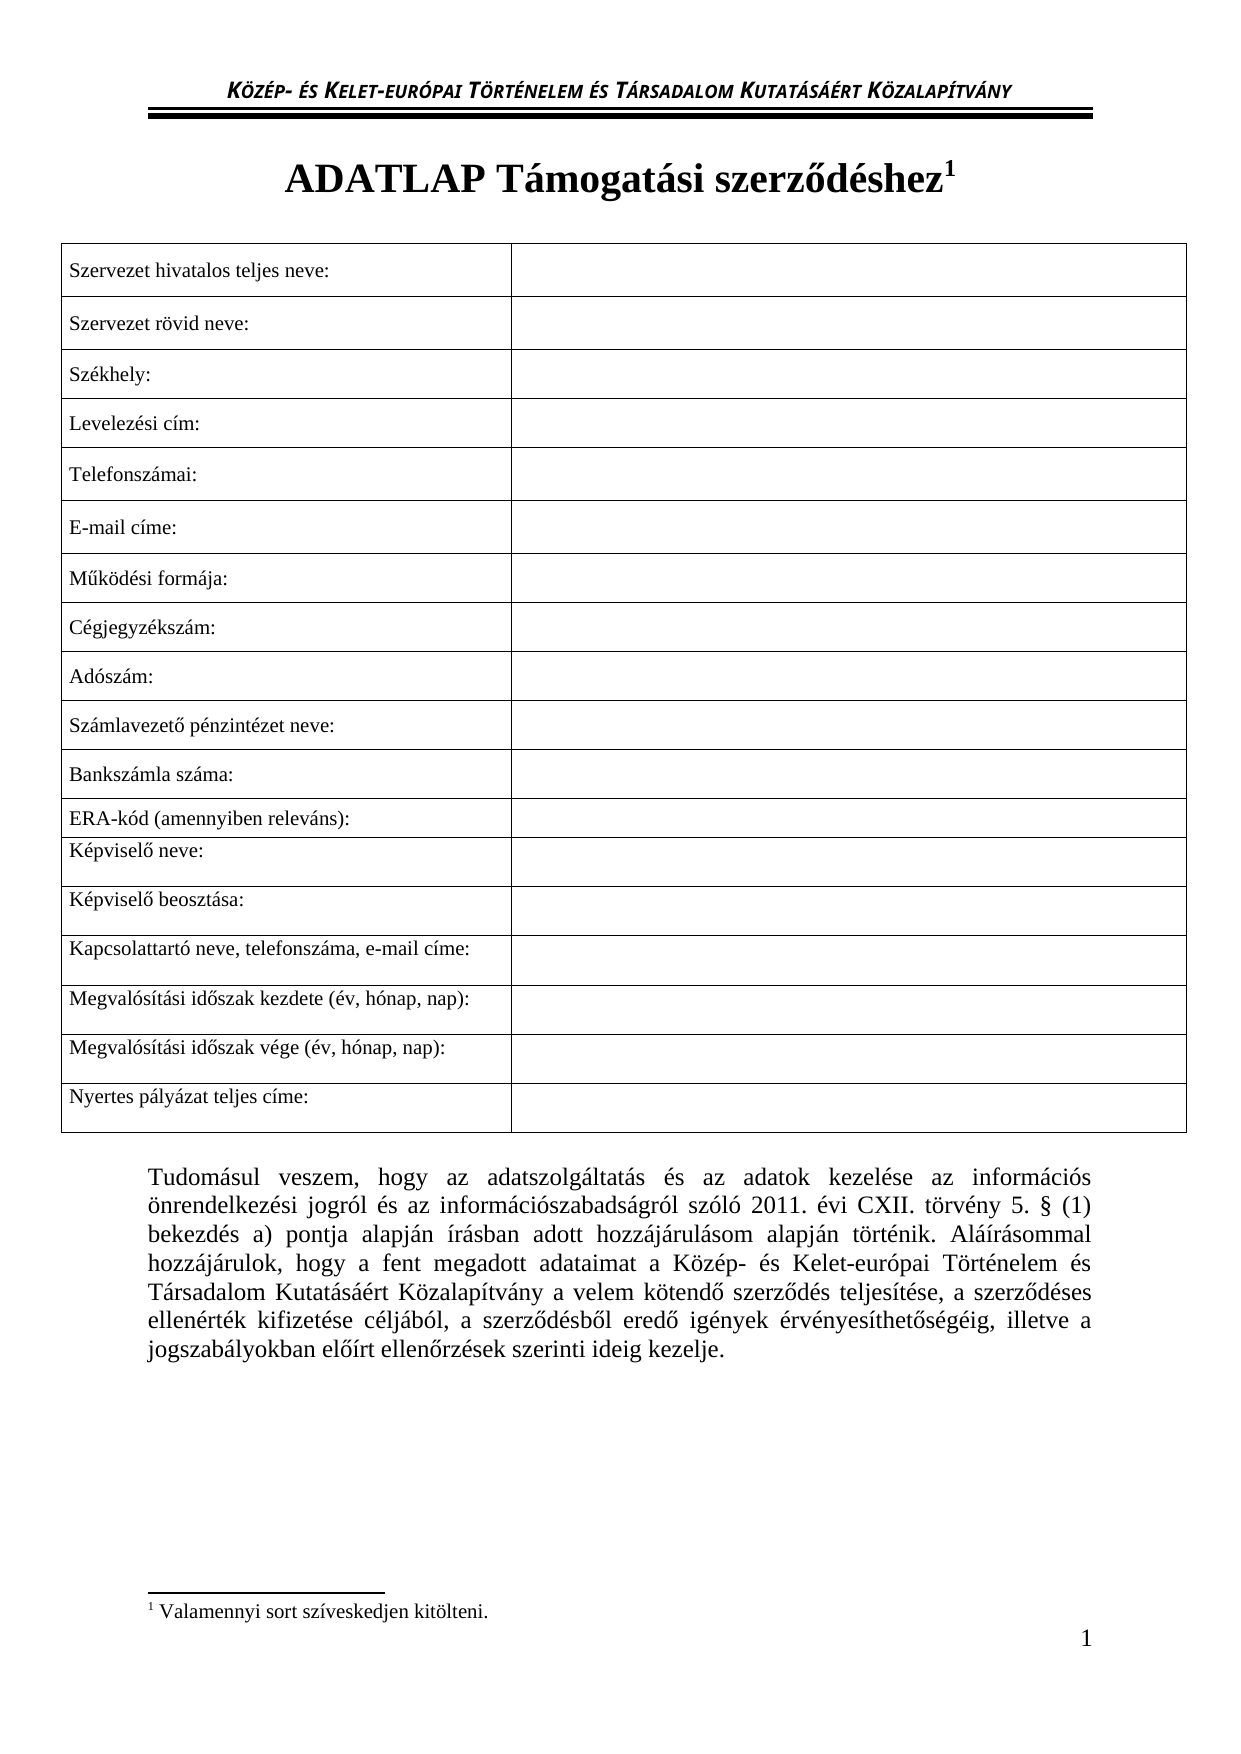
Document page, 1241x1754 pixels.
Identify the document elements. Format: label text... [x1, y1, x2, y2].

table_cell [512, 399, 1186, 447]
table_cell Megvalósítási időszak kezdete (év, hónap, nap): [62, 986, 511, 1034]
table_header Szervezet hivatalos teljes neve: [62, 244, 511, 296]
table_cell [512, 701, 1186, 749]
table_cell Kapcsolattartó neve, telefonszáma, e-mail címe: [62, 936, 511, 984]
table_cell Telefonszámai: [62, 448, 511, 500]
table_cell [512, 1084, 1186, 1132]
text Tudomásul veszem, hogy az adatszolgáltatás és az adatok kezelése az információs önrendelkezési jogról és az információszabadságról szóló 2011. évi CXII. törvény 5. § (1) bekezdés a) pontja alapján írásban adott hozzájárulásom alapján történik. Aláírásommal hozzájárulok, hogy a fent megadott adataimat a Közép- és Kelet-európai Történelem és Társadalom Kutatásáért Közalapítvány a velem kötendő szerződés teljesítése, a szerződéses ellenérték kifizetése céljából, a szerződésből eredő igények érvényesíthetőségéig, illetve a jogszabályokban előírt ellenőrzések szerinti ideig kezelje. [148, 1162, 1093, 1363]
table_header [512, 244, 1186, 296]
table_cell [512, 936, 1186, 984]
table_cell [512, 297, 1186, 349]
table_cell [512, 448, 1186, 500]
table_cell [512, 750, 1186, 798]
table_cell [512, 554, 1186, 602]
table_cell [512, 986, 1186, 1034]
table_cell [512, 501, 1186, 552]
table_cell [512, 799, 1186, 837]
table_cell Adószám: [62, 652, 511, 700]
table_cell ERA-kód (amennyiben releváns): [62, 799, 511, 837]
table_cell [512, 887, 1186, 935]
table_cell Működési formája: [62, 554, 511, 602]
table_cell [512, 1035, 1186, 1083]
table_cell Megvalósítási időszak vége (év, hónap, nap): [62, 1035, 511, 1083]
table_cell Cégjegyzékszám: [62, 603, 511, 651]
table_cell [512, 603, 1186, 651]
table_cell [512, 838, 1186, 886]
table_cell Képviselő neve: [62, 838, 511, 886]
table_cell Szervezet rövid neve: [62, 297, 511, 349]
table_cell Nyertes pályázat teljes címe: [62, 1084, 511, 1132]
table_cell Számlavezető pénzintézet neve: [62, 701, 511, 749]
table_cell Képviselő beosztása: [62, 887, 511, 935]
table_cell [512, 652, 1186, 700]
table_cell Székhely: [62, 350, 511, 398]
subtitle ADATLAP Támogatási szerződéshez [148, 154, 1093, 202]
table_cell E-mail címe: [62, 501, 511, 552]
table_cell Levelezési cím: [62, 399, 511, 447]
table_cell [512, 350, 1186, 398]
table_cell Bankszámla száma: [62, 750, 511, 798]
